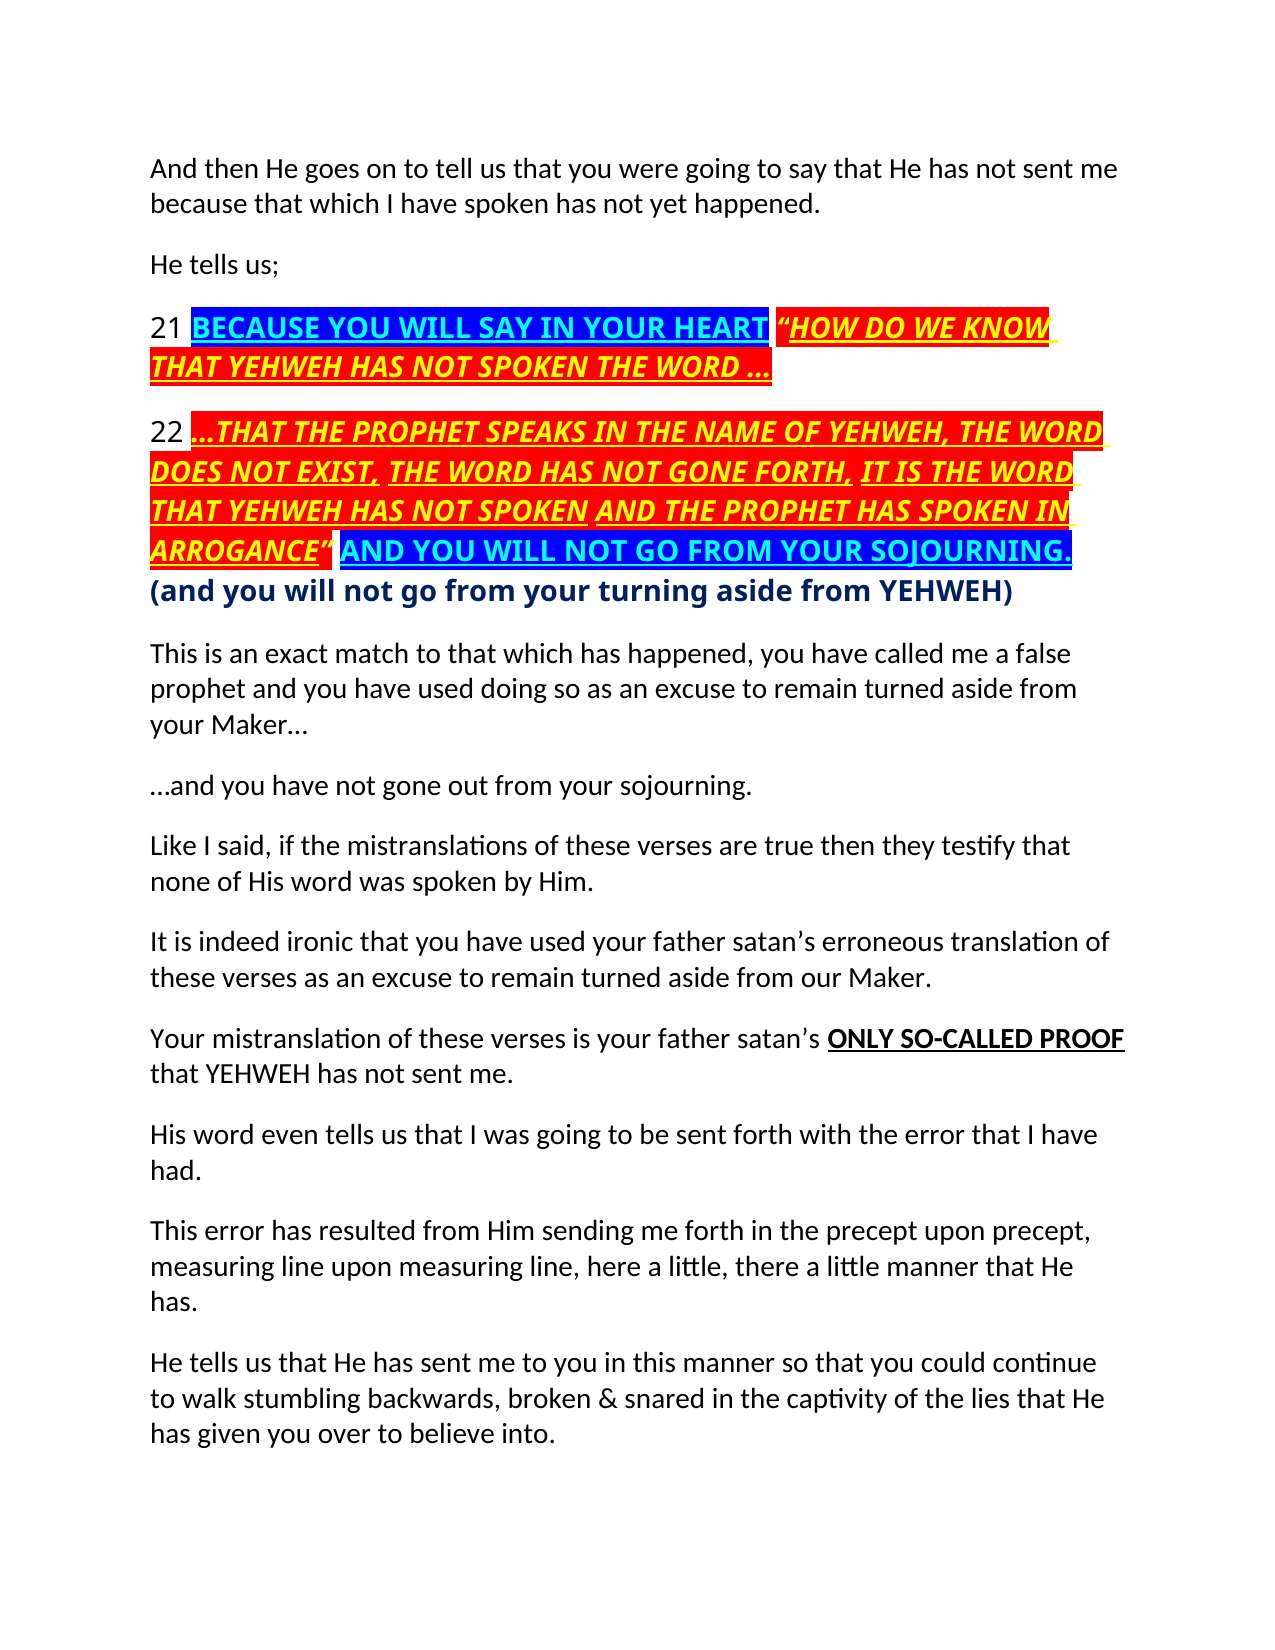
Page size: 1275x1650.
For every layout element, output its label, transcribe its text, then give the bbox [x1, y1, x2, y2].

text 22 …THAT THE PROPHET SPEAKS IN THE NAME OF YEHWEH, THE WORD DOES NOT EXIST, THE WORD HAS NOT GONE FORTH, IT IS THE WORD THAT YEHWEH HAS NOT SPOKEN AND THE PROPHET HAS SPOKEN IN ARROGANCE” AND YOU WILL NOT GO FROM YOUR SOJOURNING.(and you will not go from your turning aside from YEHWEH) [150, 411, 1125, 610]
text This is an exact match to that which has happened, you have called me a false prophet and you have used doing so as an excuse to remain turned aside from your Maker… [150, 635, 1125, 742]
text …and you have not gone out from your sojourning. [150, 767, 1125, 802]
text It is indeed ironic that you have used your father satan’s erroneous translation of these verses as an excuse to remain turned aside from our Maker. [150, 923, 1125, 995]
text He tells us that He has sent me to you in this manner so that you could continue to walk stumbling backwards, broken & snared in the captivity of the lies that He has given you over to believe into. [150, 1344, 1125, 1451]
text And then He goes on to tell us that you were going to say that He has not sent me because that which I have spoken has not yet happened. [150, 150, 1125, 221]
text This error has resulted from Him sending me forth in the precept upon precept, measuring line upon measuring line, here a little, there a little manner that He has. [150, 1212, 1125, 1319]
text His word even tells us that I was going to be sent forth with the error that I have had. [150, 1116, 1125, 1187]
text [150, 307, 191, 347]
text 21 BECAUSE YOU WILL SAY IN YOUR HEART “HOW DO WE KNOW THAT YEHWEH HAS NOT SPOKEN THE WORD … [769, 307, 1125, 386]
text Like I said, if the mistranslations of these verses are true then they testify that none of His word was spoken by Him. [150, 827, 1125, 898]
text He tells us; [150, 246, 1125, 282]
text Your mistranslation of these verses is your father satan’s ONLY SO-CALLED PROOF that YEHWEH has not sent me. [150, 1020, 1125, 1091]
